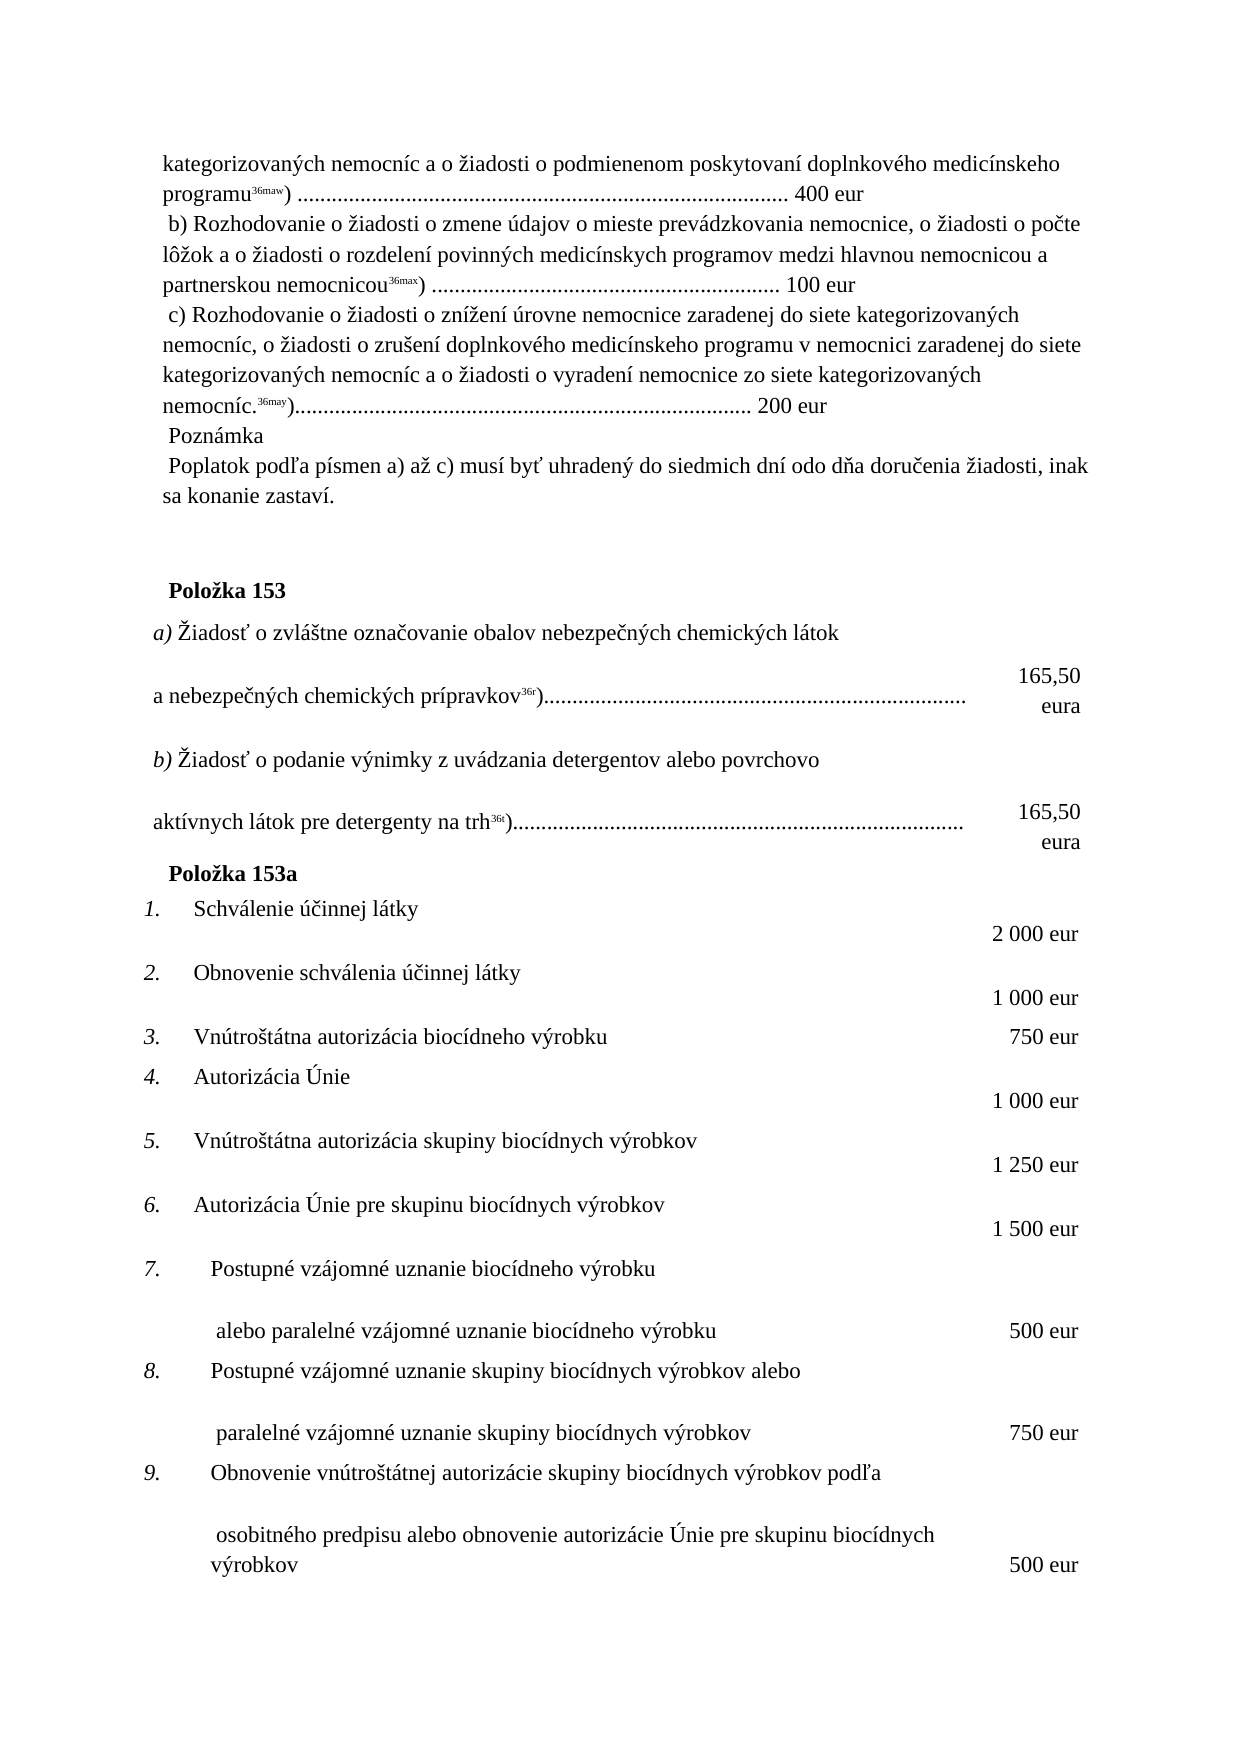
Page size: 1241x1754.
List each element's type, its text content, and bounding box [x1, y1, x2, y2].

text Poznámka [162, 422, 1090, 448]
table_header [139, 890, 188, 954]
text c) Rozhodovanie o žiadosti o znížení úrovne nemocnice zaradenej do siete kategorizovaných nemocníc, o žiadosti o zrušení doplnkového medicínskeho programu v nemocnici zaradenej do siete kategorizovaných nemocníc a o žiadosti o vyradení nemocnice zo siete kategorizovaných nemocníc.36may)................................................................................ 200 eur [162, 301, 1090, 418]
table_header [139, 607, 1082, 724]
text Položka 153 [162, 577, 1090, 603]
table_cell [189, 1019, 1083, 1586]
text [162, 150, 1090, 207]
text b) Rozhodovanie o žiadosti o zmene údajov o mieste prevádzkovania nemocnice, o žiadosti o počte lôžok a o žiadosti o rozdelení povinných medicínskych programov medzi hlavnou nemocnicou a partnerskou nemocnicou36max) ............................................................. 100 eur [162, 210, 1090, 297]
text Poplatok podľa písmen a) až c) musí byť uhradený do siedmich dní odo dňa doručenia žiadosti, inak sa konanie zastaví. [162, 452, 1090, 509]
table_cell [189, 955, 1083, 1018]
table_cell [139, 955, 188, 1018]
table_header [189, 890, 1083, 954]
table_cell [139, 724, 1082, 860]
text Položka 153a [162, 860, 1090, 887]
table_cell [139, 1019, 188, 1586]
